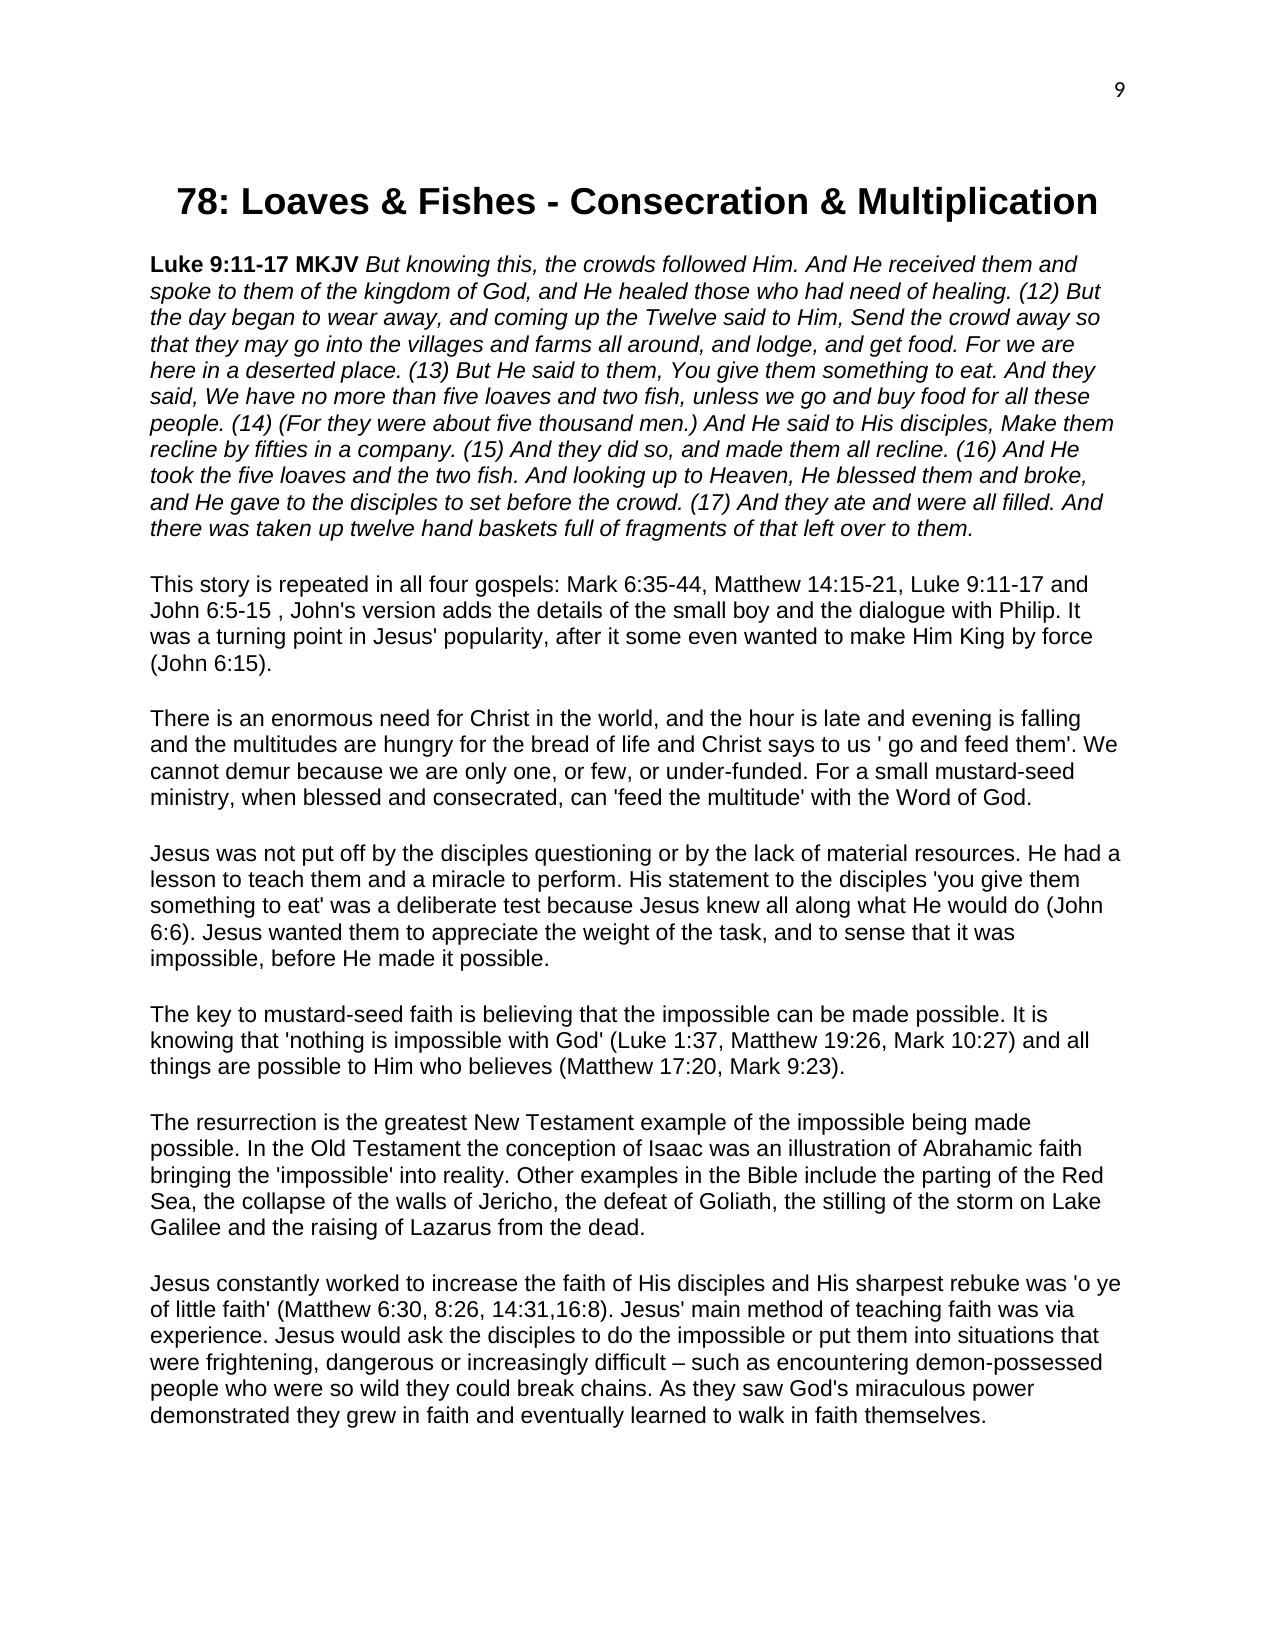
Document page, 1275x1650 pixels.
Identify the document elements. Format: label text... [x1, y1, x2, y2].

text The resurrection is the greatest New Testament example of the impossible being made possible. In the Old Testament the conception of Isaac was an illustration of Abrahamic faith bringing the 'impossible' into reality. Other examples in the Bible include the parting of the Red Sea, the collapse of the walls of Jericho, the defeat of Goliath, the stilling of the storm on Lake Galilee and the raising of Lazarus from the dead. [150, 1109, 1125, 1241]
text This story is repeated in all four gospels: Mark 6:35-44, Matthew 14:15-21, Luke 9:11-17 and John 6:5-15 , John's version adds the details of the small boy and the dialogue with Philip. It was a turning point in Jesus' popularity, after it some even wanted to make Him King by force (John 6:15). [150, 571, 1125, 676]
text 78: Loaves & Fishes - Consecration & Multiplication [150, 179, 1125, 222]
text The key to mustard-seed faith is believing that the impossible can be made possible. It is knowing that 'nothing is impossible with God' (Luke 1:37, Matthew 19:26, Mark 10:27) and all things are possible to Him who believes (Matthew 17:20, Mark 9:23). [150, 1001, 1125, 1080]
text Luke 9:11-17 MKJV But knowing this, the crowds followed Him. And He received them and spoke to them of the kingdom of God, and He healed those who had need of healing. (12) But the day began to wear away, and coming up the Twelve said to Him, Send the crowd away so that they may go into the villages and farms all around, and lodge, and get food. For we are here in a deserted place. (13) But He said to them, You give them something to eat. And they said, We have no more than five loaves and two fish, unless we go and buy food for all these people. (14) (For they were about five thousand men.) And He said to His disciples, Make them recline by fifties in a company. (15) And they did so, and made them all recline. (16) And He took the five loaves and the two fish. And looking up to Heaven, He blessed them and broke, and He gave to the disciples to set before the crowd. (17) And they ate and were all filled. And there was taken up twelve hand baskets full of fragments of that left over to them. [150, 251, 1125, 541]
text Jesus constantly worked to increase the faith of His disciples and His sharpest rebuke was 'o ye of little faith' (Matthew 6:30, 8:26, 14:31,16:8). Jesus' main method of teaching faith was via experience. Jesus would ask the disciples to do the impossible or put them into situations that were frightening, dangerous or increasingly difficult – such as encountering demon-possessed people who were so wild they could break chains. As they saw God's miraculous power demonstrated they grew in faith and eventually learned to walk in faith themselves. [150, 1270, 1125, 1428]
text There is an enormous need for Christ in the world, and the hour is late and evening is falling and the multitudes are hungry for the bread of life and Christ says to us ' go and feed them'. We cannot demur because we are only one, or few, or under-funded. For a small mustard-seed ministry, when blessed and consecrated, can 'feed the multitude' with the Word of God. [150, 705, 1125, 811]
text Jesus was not put off by the disciples questioning or by the lack of material resources. He had a lesson to teach them and a miracle to perform. His statement to the disciples 'you give them something to eat' was a deliberate test because Jesus knew all along what He would do (John 6:6). Jesus wanted them to appreciate the weight of the task, and to sense that it was impossible, before He made it possible. [150, 840, 1125, 971]
